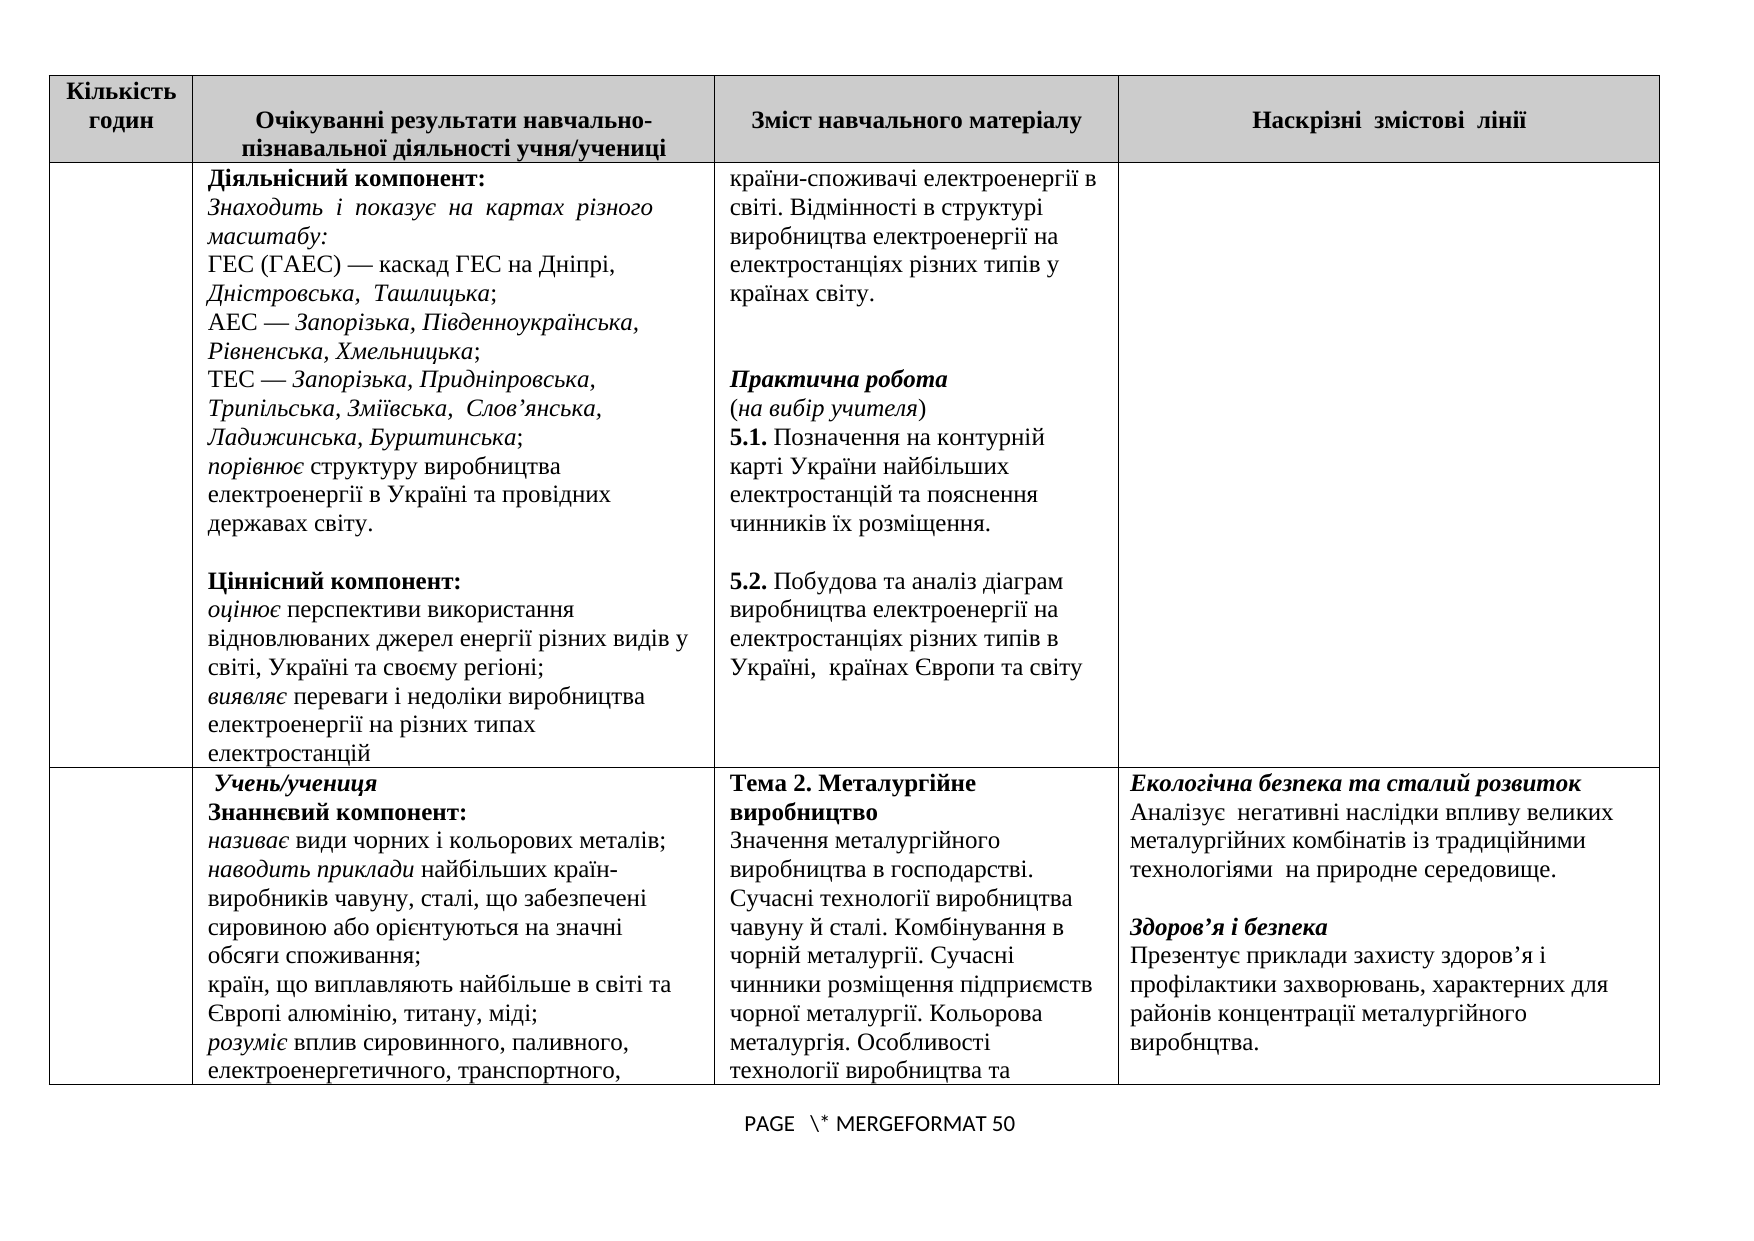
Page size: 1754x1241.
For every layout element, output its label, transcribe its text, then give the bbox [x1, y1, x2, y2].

table_header Наскрізні змістові лінії [1119, 76, 1659, 162]
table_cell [193, 768, 714, 1084]
table_header Очікуванні результати навчально-пізнавальної діяльності учня/учениці [193, 76, 714, 162]
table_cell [715, 768, 1118, 1084]
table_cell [193, 163, 714, 767]
table_cell [50, 163, 192, 767]
table_header Кількість годин [50, 76, 192, 162]
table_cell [1119, 163, 1659, 767]
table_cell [1119, 768, 1659, 1084]
table_cell [50, 768, 192, 1084]
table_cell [715, 163, 1118, 767]
table_header Зміст навчального матеріалу [715, 76, 1118, 162]
